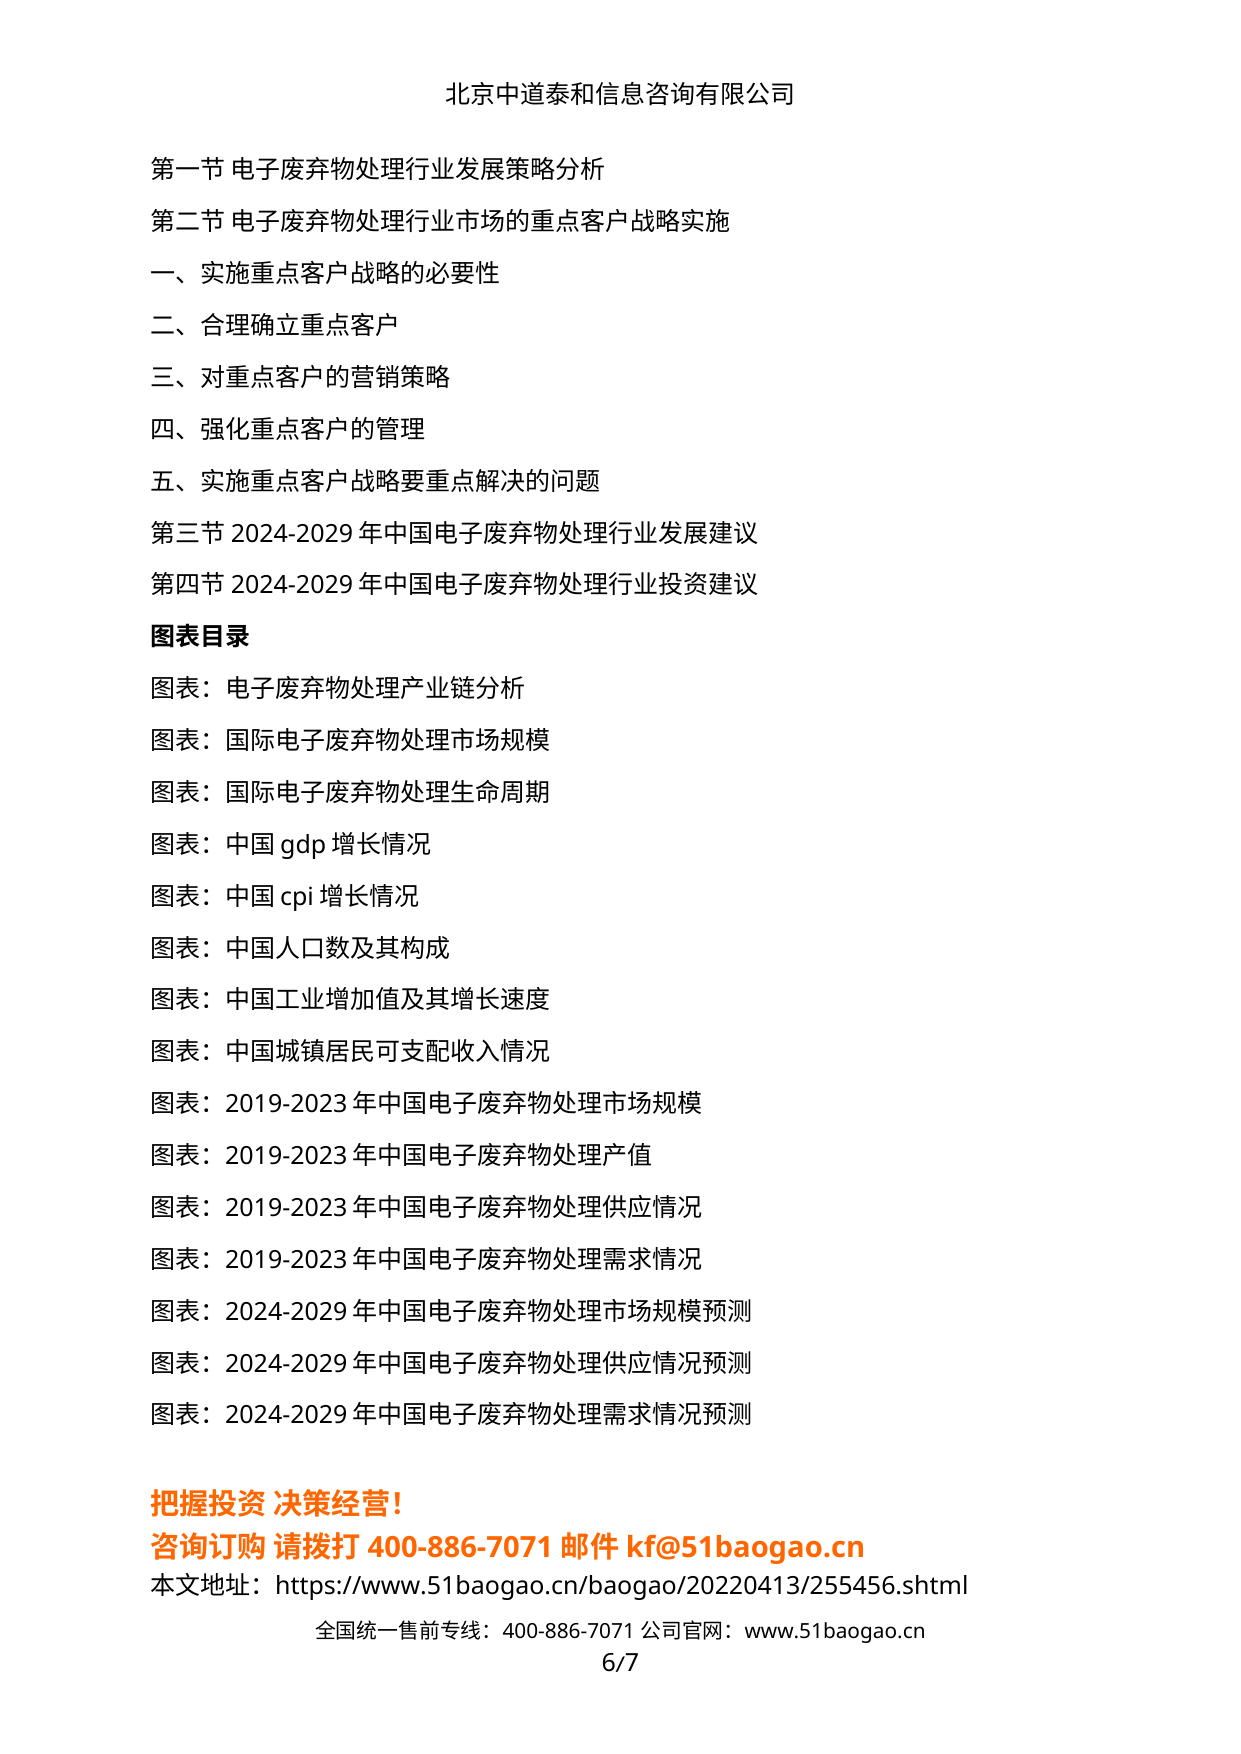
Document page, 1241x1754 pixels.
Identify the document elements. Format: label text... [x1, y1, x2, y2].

text 三、对重点客户的营销策略 [150, 357, 1090, 394]
text 图表：中国gdp增长情况 [150, 824, 1090, 861]
text 图表：国际电子废弃物处理市场规模 [150, 721, 1090, 757]
text 第三节 2024-2029年中国电子废弃物处理行业发展建议 [150, 513, 1090, 549]
text 第一节 电子废弃物处理行业发展策略分析 [150, 150, 1090, 186]
text 图表：2024-2029年中国电子废弃物处理供应情况预测 [150, 1343, 1090, 1379]
text 图表：2024-2029年中国电子废弃物处理市场规模预测 [150, 1291, 1090, 1327]
text 图表：中国工业增加值及其增长速度 [150, 980, 1090, 1016]
text 图表：中国cpi增长情况 [150, 876, 1090, 912]
text 四、强化重点客户的管理 [150, 409, 1090, 446]
text 第四节 2024-2029年中国电子废弃物处理行业投资建议 [150, 565, 1090, 601]
text 第二节 电子废弃物处理行业市场的重点客户战略实施 [150, 202, 1090, 238]
text 图表：2024-2029年中国电子废弃物处理需求情况预测 [150, 1395, 1090, 1431]
text 图表：中国人口数及其构成 [150, 928, 1090, 964]
text 图表：电子废弃物处理产业链分析 [150, 669, 1090, 705]
text 五、实施重点客户战略要重点解决的问题 [150, 461, 1090, 497]
text 一、实施重点客户战略的必要性 [150, 254, 1090, 290]
text 二、合理确立重点客户 [150, 306, 1090, 342]
text 图表：2019-2023年中国电子废弃物处理需求情况 [150, 1239, 1090, 1276]
text 图表：2019-2023年中国电子废弃物处理供应情况 [150, 1187, 1090, 1224]
text 图表：2019-2023年中国电子废弃物处理市场规模 [150, 1084, 1090, 1120]
text 图表目录 [150, 617, 1090, 653]
text 把握投资 决策经营！咨询订购 请拨打 400-886-7071 邮件 kf@51baogao.cn本文地址：https://www.51baogao.cn/baogao/20220413/255456.shtml [150, 1447, 1090, 1602]
text 图表：国际电子废弃物处理生命周期 [150, 772, 1090, 809]
text 图表：2019-2023年中国电子废弃物处理产值 [150, 1136, 1090, 1172]
text 图表：中国城镇居民可支配收入情况 [150, 1032, 1090, 1068]
